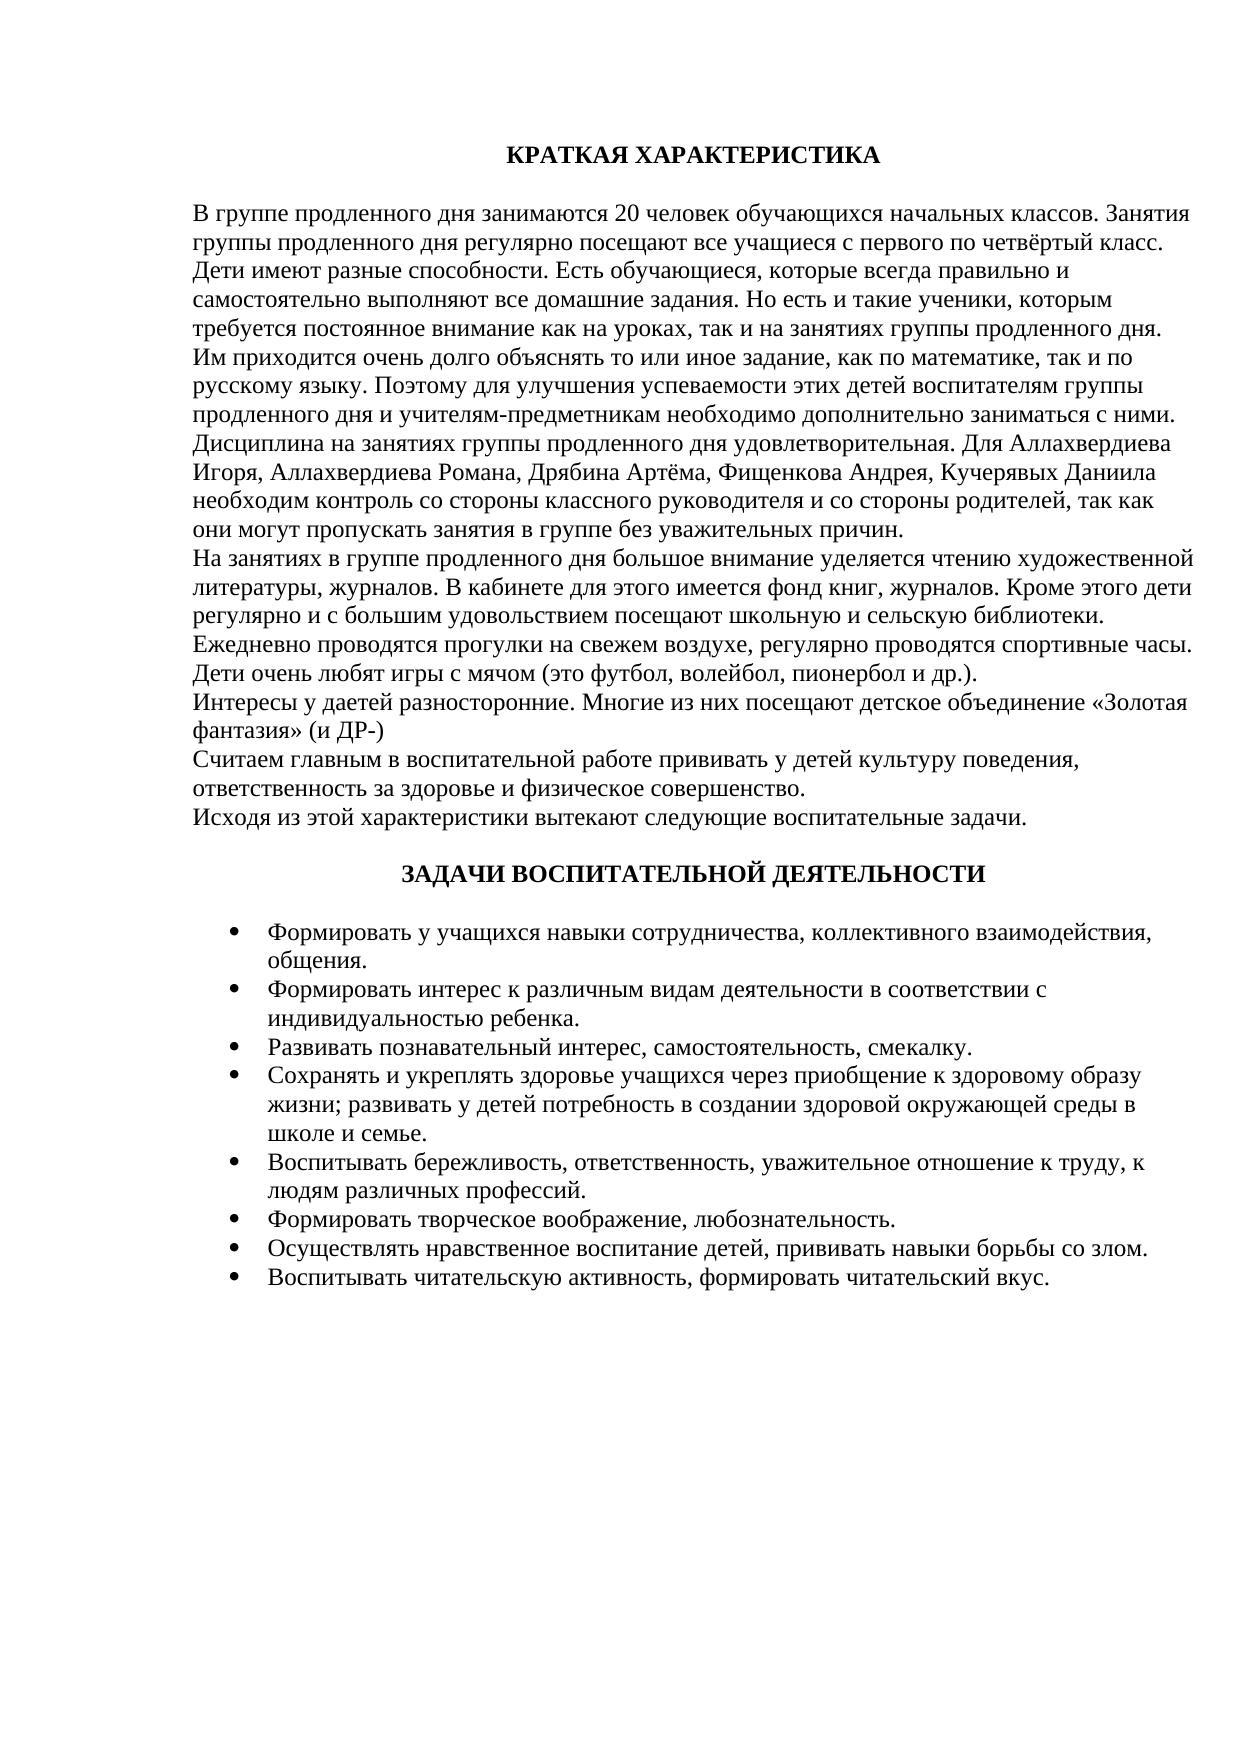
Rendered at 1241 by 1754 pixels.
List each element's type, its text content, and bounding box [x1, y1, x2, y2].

text Считаем главным в воспитательной работе прививать у детей культуру поведения, ответственность за здоровье и физическое совершенство. [192, 744, 1194, 802]
text Дисциплина на занятиях группы продленного дня удовлетворительная. Для Аллахвердиева Игоря, Аллахвердиева Романа, Дрябина Артёма, Фищенкова Андрея, Кучерявых Даниила необходим контроль со стороны классного руководителя и со стороны родителей, так как они могут пропускать занятия в группе без уважительных причин. [192, 428, 1194, 543]
list Развивать познавательный интерес, самостоятельность, смекалку. [230, 1032, 1194, 1061]
text Интересы у дaетей разносторонние. Многие из них посещают детское объединение «Золотая фантазия» (и ДР-) [192, 687, 1194, 744]
list Сохранять и укреплять здоровье учащихся через приобщение к здоровому образу жизни; развивать у детей потребность в создании здоровой окружающей среды в школе и семье. [230, 1061, 1194, 1147]
text Исходя из этой характеристики вытекают следующие воспитательные задачи. [192, 802, 1194, 831]
text Ежедневно проводятся прогулки на свежем воздухе, регулярно проводятся спортивные часы. Дети очень любят игры с мячом (это футбол, волейбол, пионербол и др.). [192, 629, 1194, 687]
list Формировать интерес к различным видам деятельности в соответствии с индивидуальностью ребенка. [230, 974, 1194, 1032]
list Воспитывать читательскую активность, формировать читательский вкус. [230, 1262, 1194, 1291]
list Воспитывать бережливость, ответственность, уважительное отношение к труду, к людям различных профессий. [230, 1147, 1194, 1204]
text На занятиях в группе продленного дня большое внимание уделяется чтению художественной литературы, журналов. В кабинете для этого имеется фонд книг, журналов. Кроме этого дети регулярно и с большим удовольствием посещают школьную и сельскую библиотеки. [192, 543, 1194, 629]
text В группе продленного дня занимаются 20 человек обучающихся начальных классов. Занятия группы продленного дня регулярно посещают все учащиеся с первого по четвёртый класс. [192, 198, 1194, 256]
text ЗАДАЧИ ВОСПИТАТЕЛЬНОЙ ДЕЯТЕЛЬНОСТИ [192, 859, 1194, 888]
list Формировать творческое воображение, любознательность. [230, 1204, 1194, 1233]
list Осуществлять нравственное воспитание детей, прививать навыки борьбы со злом. [230, 1233, 1194, 1262]
list Формировать у учащихся навыки сотрудничества, коллективного взаимодействия, общения. [230, 917, 1194, 974]
text КРАТКАЯ ХАРАКТЕРИСТИКА [192, 141, 1194, 169]
text Дети имеют разные способности. Есть обучающиеся, которые всегда правильно и самостоятельно выполняют все домашние задания. Но есть и такие ученики, которым требуется постоянное внимание как на уроках, так и на занятиях группы продленного дня. Им приходится очень долго объяснять то или иное задание, как по математике, так и по русскому языку. Поэтому для улучшения успеваемости этих детей воспитателям группы продленного дня и учителям-предметникам необходимо дополнительно заниматься с ними. [192, 256, 1194, 428]
